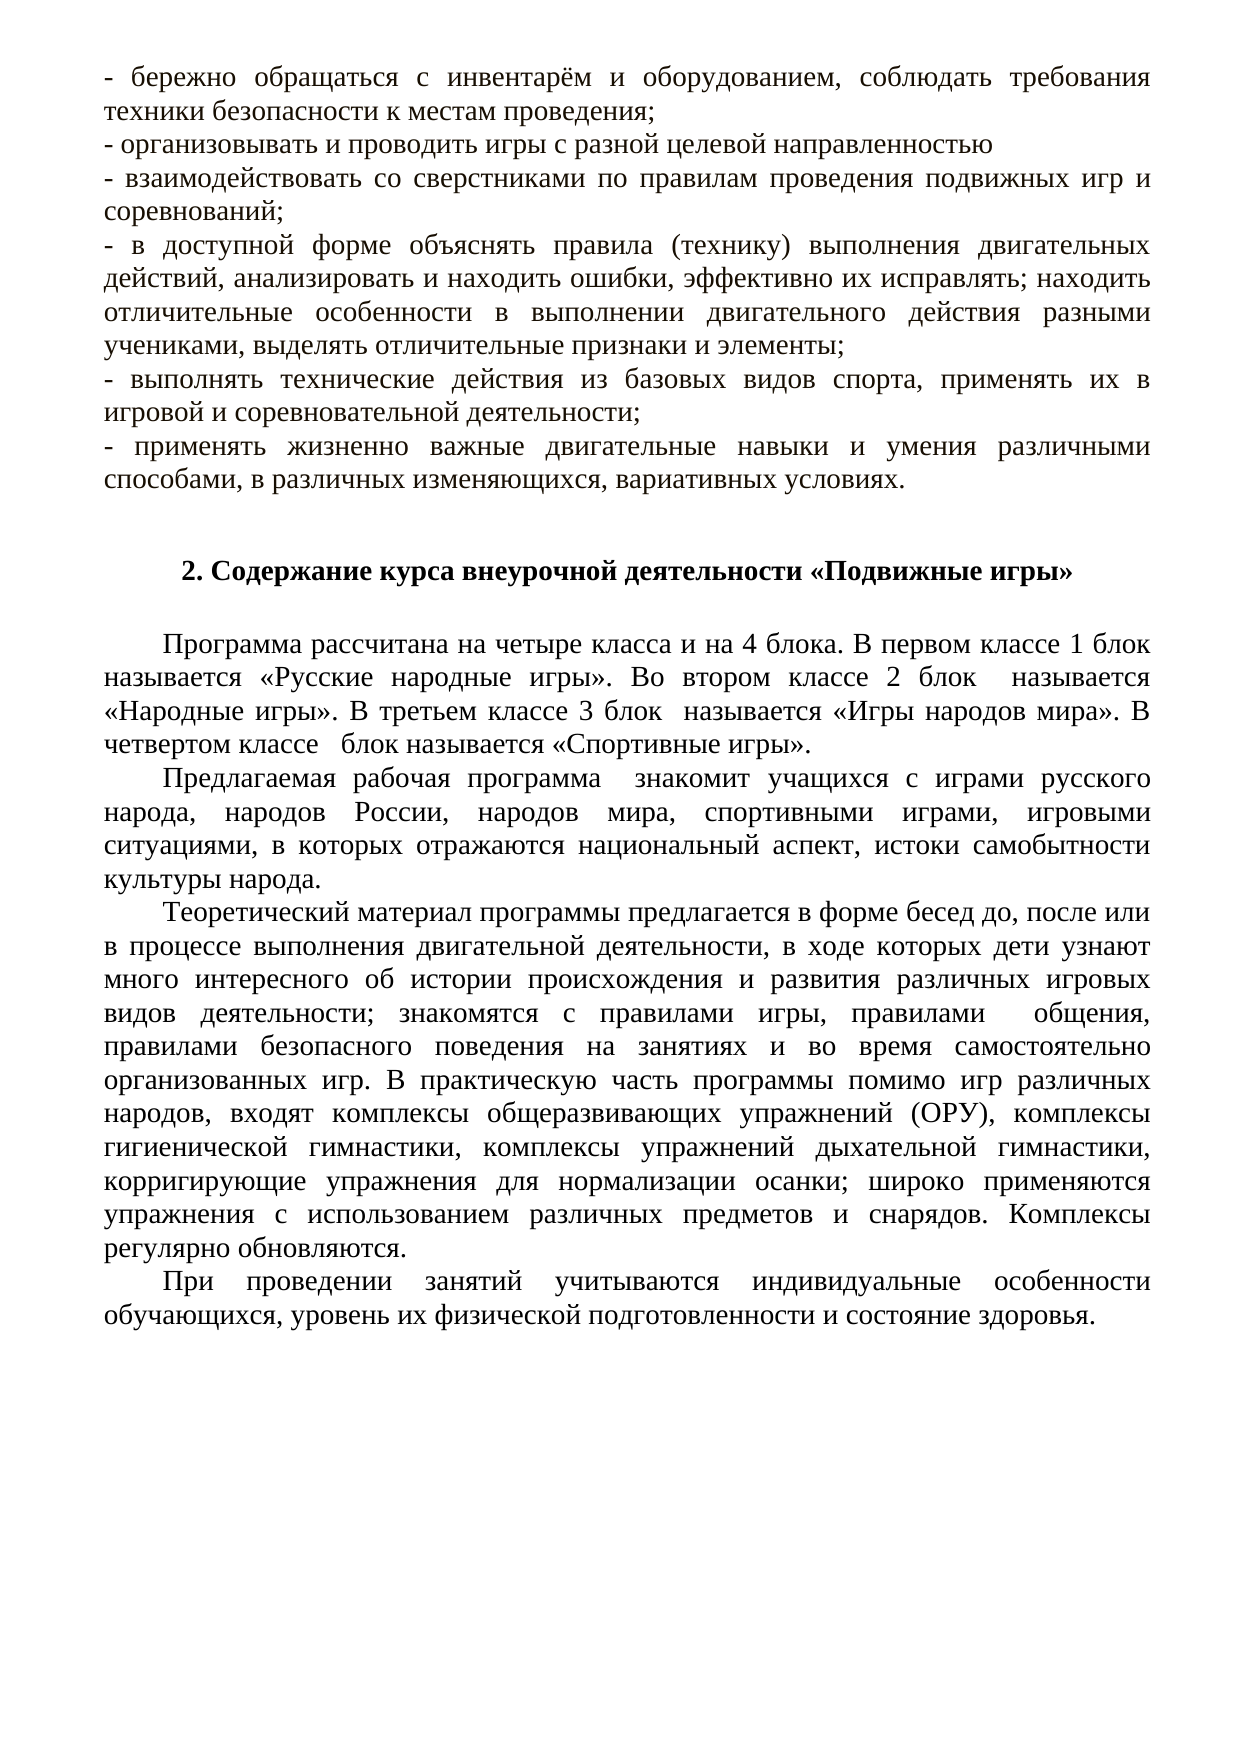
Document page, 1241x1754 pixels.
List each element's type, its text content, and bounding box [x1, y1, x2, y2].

text При проведении занятий учитываются индивидуальные особенности обучающихся, уровень их физической подготовленности и состояние здоровья. [103, 1263, 1152, 1330]
text - выполнять технические действия из базовых видов спорта, применять их в игровой и соревновательной деятельности; [103, 361, 1152, 428]
text - бережно обращаться с инвентарём и оборудованием, соблюдать требования техники безопасности к местам проведения; [103, 59, 1152, 126]
text - взаимодействовать со сверстниками по правилам проведения подвижных игр и соревнований; [103, 160, 1152, 227]
text - организовывать и проводить игры с разной целевой направленностью [103, 126, 1152, 160]
text Программа рассчитана на четыре класса и на 4 блока. В первом классе 1 блок называется «Русские народные игры». Во втором классе 2 блок называется «Народные игры». В третьем классе 3 блок называется «Игры народов мира». В четвертом классе блок называется «Спортивные игры». [103, 626, 1152, 760]
text Теоретический материал программы предлагается в форме бесед до, после или в процессе выполнения двигательной деятельности, в ходе которых дети узнают много интересного об истории происхождения и развития различных игровых видов деятельности; знакомятся с правилами игры, правилами общения, правилами безопасного поведения на занятиях и во время самостоятельно организованных игр. В практическую часть программы помимо игр различных народов, входят комплексы общеразвивающих упражнений (ОРУ), комплексы гигиенической гимнастики, комплексы упражнений дыхательной гимнастики, корригирующие упражнения для нормализации осанки; широко применяются упражнения с использованием различных предметов и снарядов. Комплексы регулярно обновляются. [103, 894, 1152, 1263]
text - в доступной форме объяснять правила (технику) выполнения двигательных действий, анализировать и находить ошибки, эффективно их исправлять; находить отличительные особенности в выполнении двигательного действия разными учениками, выделять отличительные признаки и элементы; [103, 227, 1152, 361]
text 2. Содержание курса внеурочной деятельности «Подвижные игры» [103, 553, 1152, 586]
text Предлагаемая рабочая программа знакомит учащихся с играми русского народа, народов России, народов мира, спортивными играми, игровыми ситуациями, в которых отражаются национальный аспект, истоки самобытности культуры народа. [103, 760, 1152, 894]
text - применять жизненно важные двигательные навыки и умения различными способами, в различных изменяющихся, вариативных условиях. [103, 428, 1152, 495]
